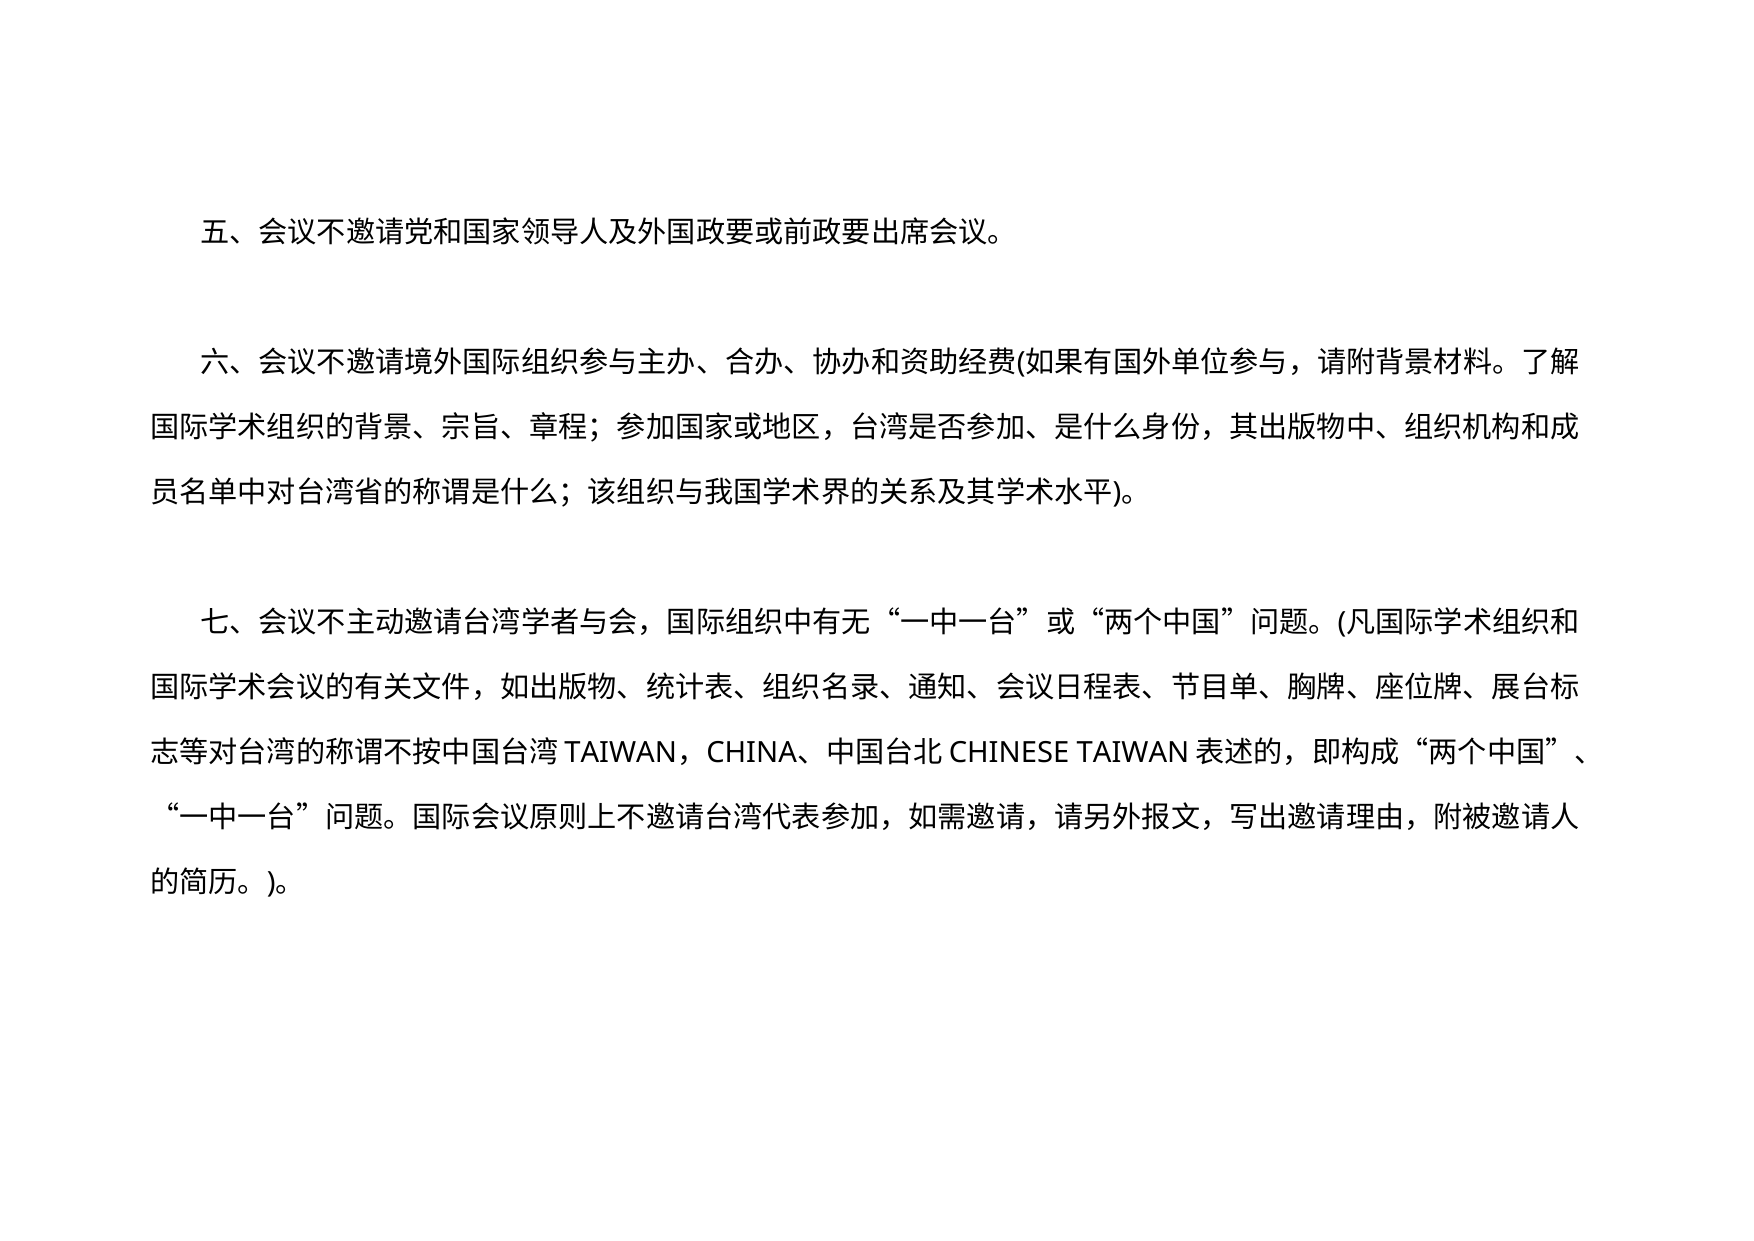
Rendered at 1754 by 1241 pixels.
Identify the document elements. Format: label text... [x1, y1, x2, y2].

text 五、会议不邀请党和国家领导人及外国政要或前政要出席会议。 [150, 198, 1601, 263]
text 六、会议不邀请境外国际组织参与主办、合办、协办和资助经费(如果有国外单位参与，请附背景材料。了解国际学术组织的背景、宗旨、章程；参加国家或地区，台湾是否参加、是什么身份，其出版物中、组织机构和成员名单中对台湾省的称谓是什么；该组织与我国学术界的关系及其学术水平)。 [150, 328, 1601, 523]
text 七、会议不主动邀请台湾学者与会，国际组织中有无“一中一台”或“两个中国”问题。(凡国际学术组织和国际学术会议的有关文件，如出版物、统计表、组织名录、通知、会议日程表、节目单、胸牌、座位牌、展台标志等对台湾的称谓不按中国台湾TAIWAN，CHINA、中国台北CHINESE TAIWAN表述的，即构成“两个中国”、“一中一台”问题。国际会议原则上不邀请台湾代表参加，如需邀请，请另外报文，写出邀请理由，附被邀请人的简历。)。 [150, 588, 1601, 913]
